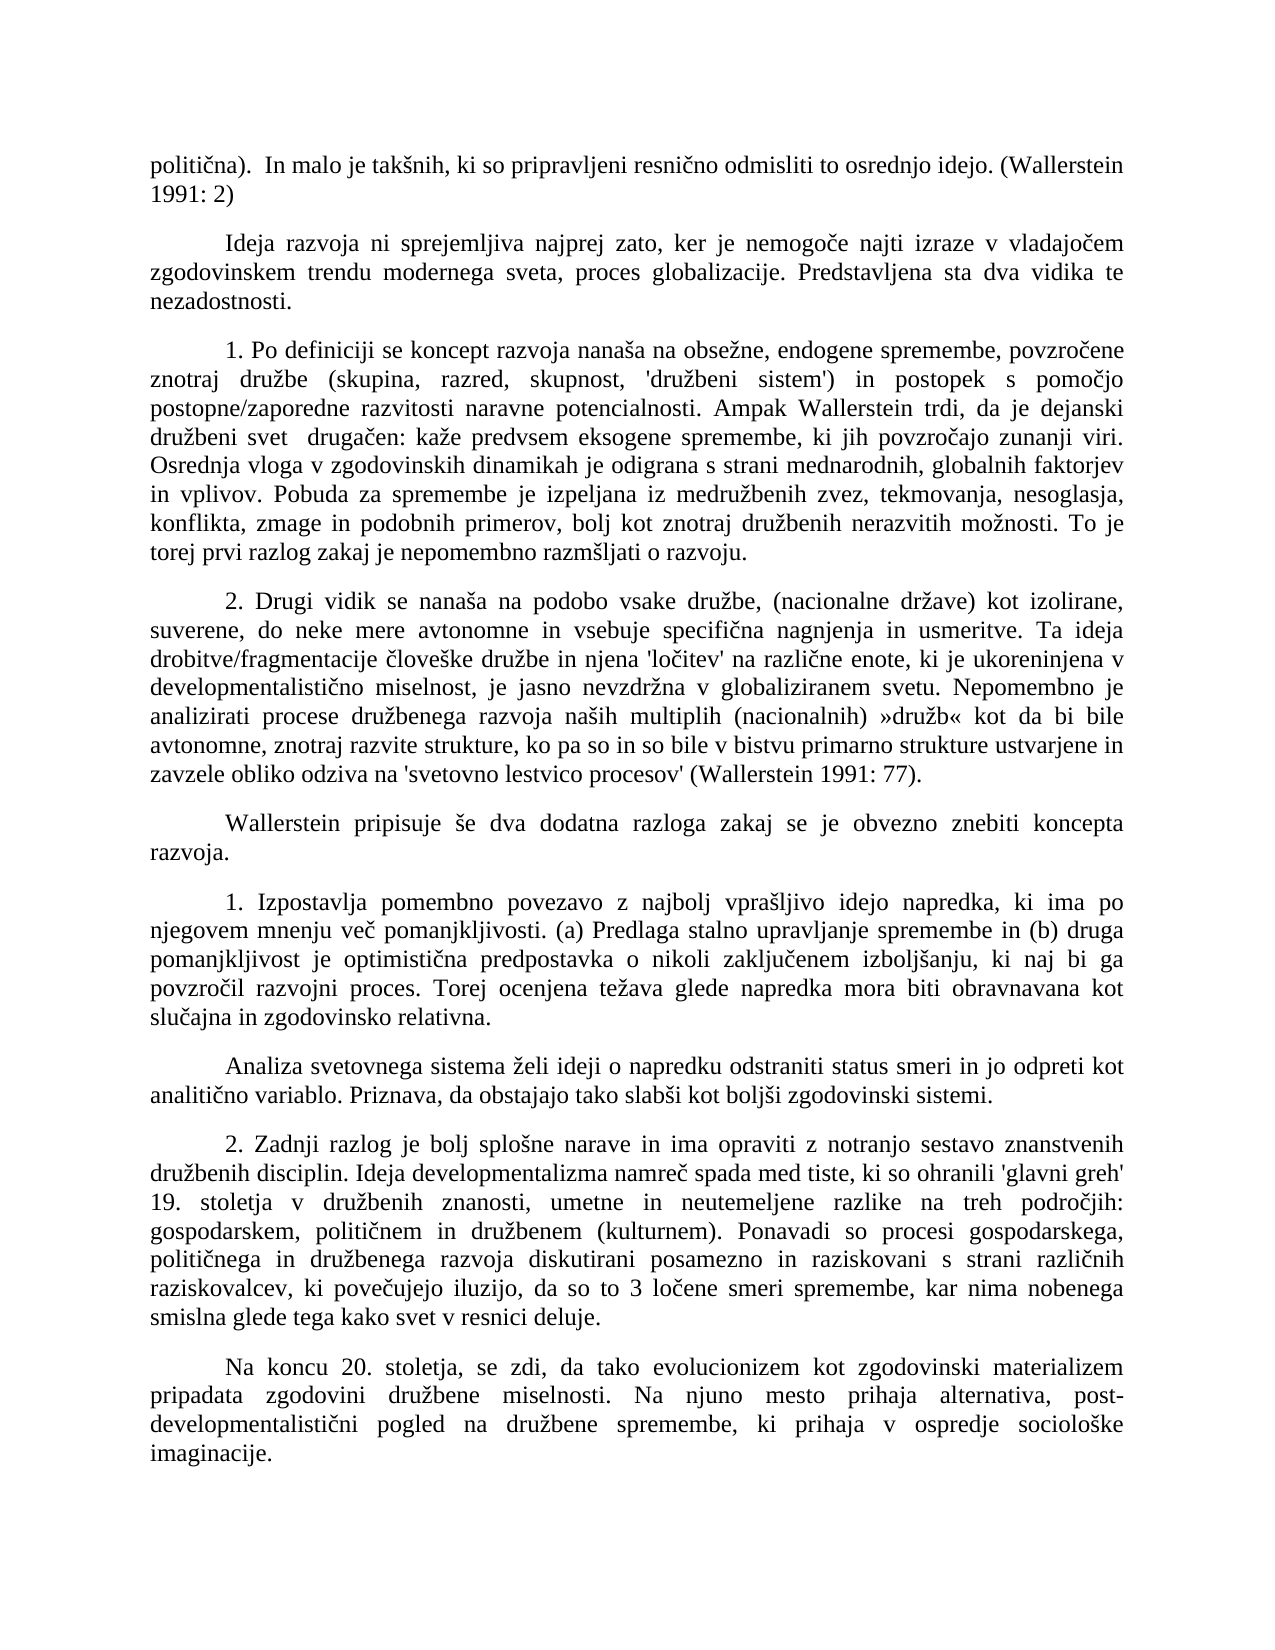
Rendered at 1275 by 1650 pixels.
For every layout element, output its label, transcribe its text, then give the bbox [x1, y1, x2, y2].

text 2. Zadnji razlog je bolj splošne narave in ima opraviti z notranjo sestavo znanstvenih družbenih disciplin. Ideja developmentalizma namreč spada med tiste, ki so ohranili 'glavni greh' 19. stoletja v družbenih znanosti, umetne in neutemeljene razlike na treh področjih: gospodarskem, političnem in družbenem (kulturnem). Ponavadi so procesi gospodarskega, političnega in družbenega razvoja diskutirani posamezno in raziskovani s strani različnih raziskovalcev, ki povečujejo iluzijo, da so to 3 ločene smeri spremembe, kar nima nobenega smislna glede tega kako svet v resnici deluje. [150, 1129, 1125, 1331]
text Ideja razvoja ni sprejemljiva najprej zato, ker je nemogoče najti izraze v vladajočem zgodovinskem trendu modernega sveta, proces globalizacije. Predstavljena sta dva vidika te nezadostnosti. [150, 228, 1125, 314]
text Wallerstein pripisuje še dva dodatna razloga zakaj se je obvezno znebiti koncepta razvoja. [150, 808, 1125, 866]
text Na koncu 20. stoletja, se zdi, da tako evolucionizem kot zgodovinski materializem pripadata zgodovini družbene miselnosti. Na njuno mesto prihaja alternativa, post-developmentalistični pogled na družbene spremembe, ki prihaja v ospredje sociološke imaginacije. [150, 1352, 1125, 1467]
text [150, 150, 1125, 207]
text 2. Drugi vidik se nanaša na podobo vsake družbe, (nacionalne države) kot izolirane, suverene, do neke mere avtonomne in vsebuje specifična nagnjenja in usmeritve. Ta ideja drobitve/fragmentacije človeške družbe in njena 'ločitev' na različne enote, ki je ukoreninjena v developmentalistično miselnost, je jasno nevzdržna v globaliziranem svetu. Nepomembno je analizirati procese družbenega razvoja naših multiplih (nacionalnih) »družb« kot da bi bile avtonomne, znotraj razvite strukture, ko pa so in so bile v bistvu primarno strukture ustvarjene in zavzele obliko odziva na 'svetovno lestvico procesov' (Wallerstein 1991: 77). [150, 586, 1125, 787]
text 1. Po definiciji se koncept razvoja nanaša na obsežne, endogene spremembe, povzročene znotraj družbe (skupina, razred, skupnost, 'družbeni sistem') in postopek s pomočjo postopne/zaporedne razvitosti naravne potencialnosti. Ampak Wallerstein trdi, da je dejanski družbeni svet drugačen: kaže predvsem eksogene spremembe, ki jih povzročajo zunanji viri. Osrednja vloga v zgodovinskih dinamikah je odigrana s strani mednarodnih, globalnih faktorjev in vplivov. Pobuda za spremembe je izpeljana iz medružbenih zvez, tekmovanja, nesoglasja, konflikta, zmage in podobnih primerov, bolj kot znotraj družbenih nerazvitih možnosti. To je torej prvi razlog zakaj je nepomembno razmšljati o razvoju. [150, 335, 1125, 565]
text 1. Izpostavlja pomembno povezavo z najbolj vprašljivo idejo napredka, ki ima po njegovem mnenju več pomanjkljivosti. (a) Predlaga stalno upravljanje spremembe in (b) druga pomanjkljivost je optimistična predpostavka o nikoli zaključenem izboljšanju, ki naj bi ga povzročil razvojni proces. Torej ocenjena težava glede napredka mora biti obravnavana kot slučajna in zgodovinsko relativna. [150, 887, 1125, 1030]
text Analiza svetovnega sistema želi ideji o napredku odstraniti status smeri in jo odpreti kot analitično variablo. Priznava, da obstajajo tako slabši kot boljši zgodovinski sistemi. [150, 1051, 1125, 1109]
